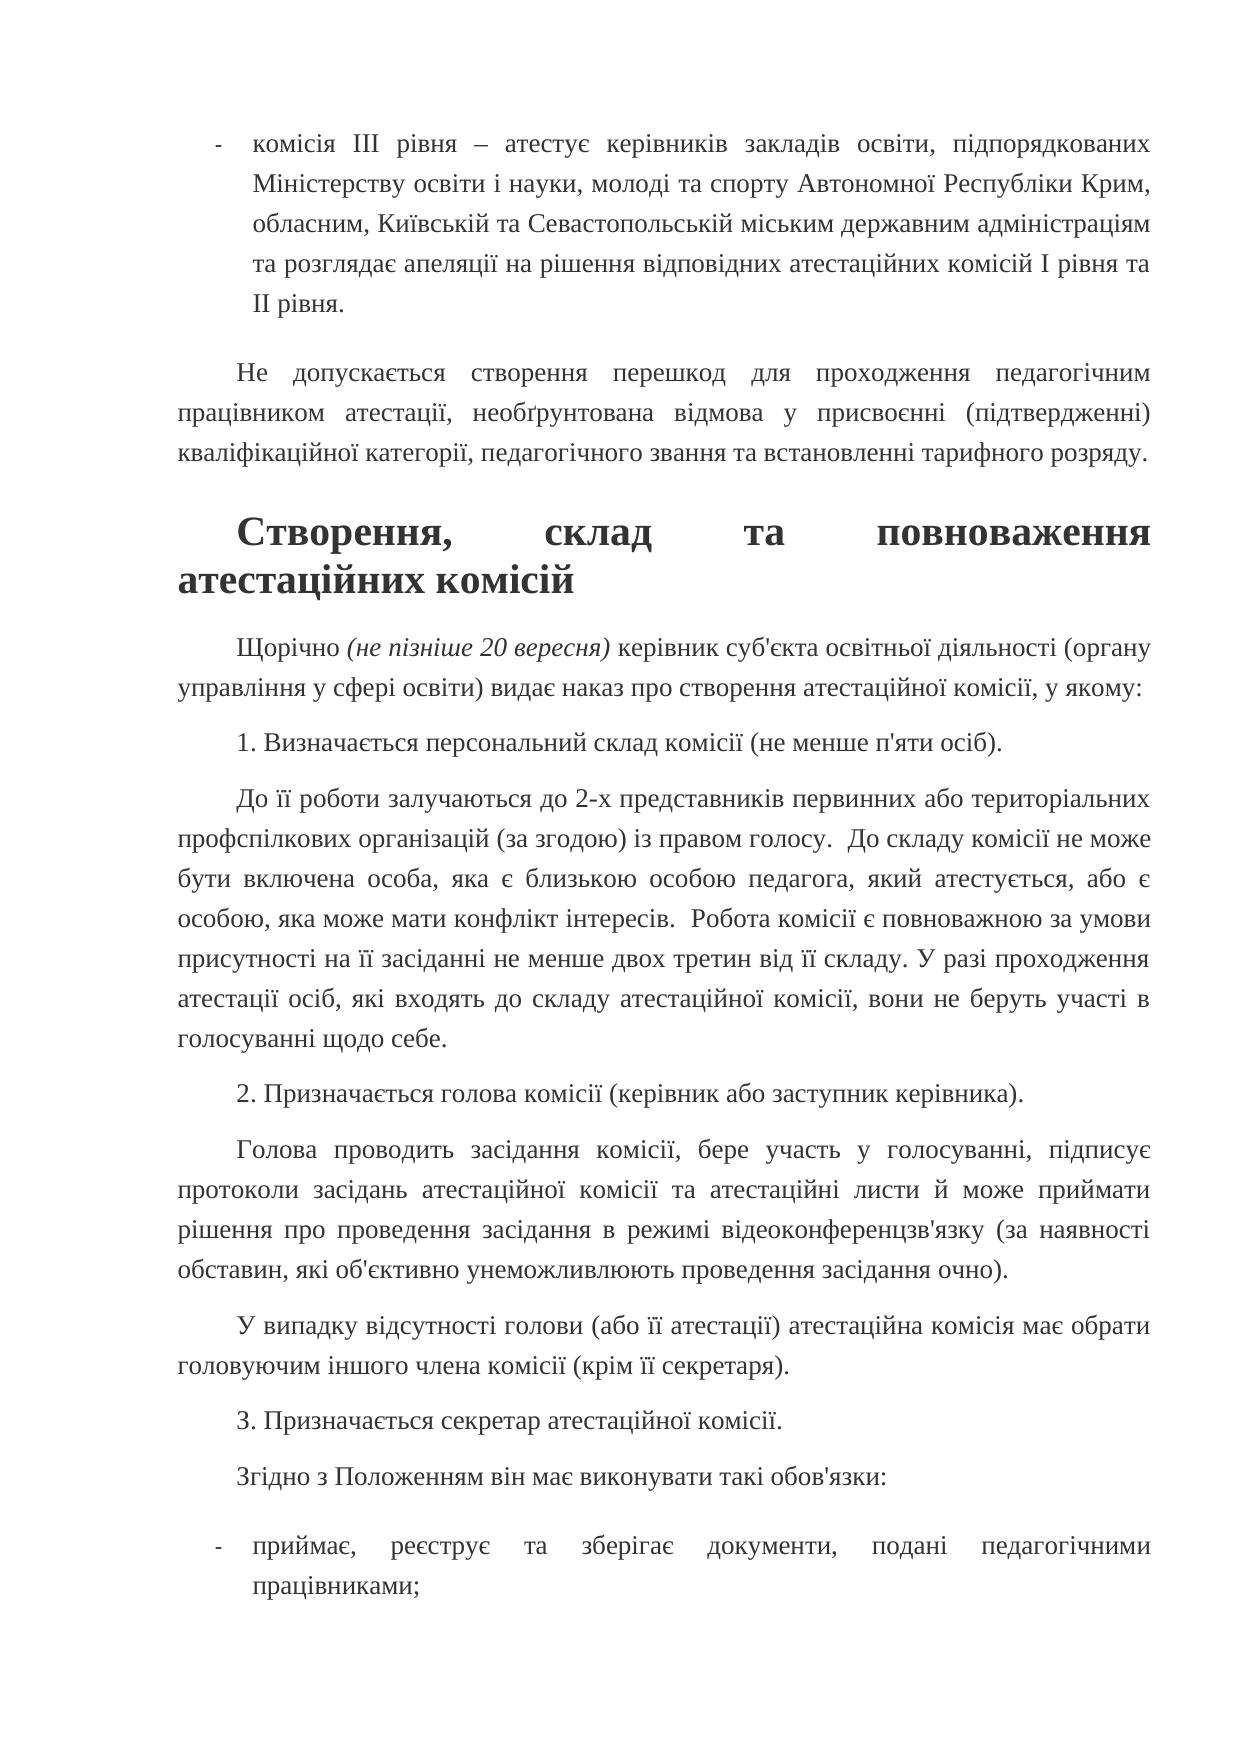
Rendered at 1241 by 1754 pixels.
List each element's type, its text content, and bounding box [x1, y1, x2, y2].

text 1. Визначається персональний склад комісії (не менше п'яти осіб). [177, 717, 1152, 757]
text 2. Призначається голова комісії (керівник або заступник керівника). [177, 1069, 1152, 1109]
text У випадку відсутності голови (або її атестації) атестаційна комісія має обрати головуючим іншого члена комісії (крім її секретаря). [177, 1300, 1152, 1380]
text Голова проводить засідання комісії, бере участь у голосуванні, підписує протоколи засідань атестаційної комісії та атестаційні листи й може приймати рішення про проведення засідання в режимі відеоконференцзв'язку (за наявності обставин, які об'єктивно унеможливлюють проведення засідання очно). [177, 1124, 1152, 1284]
text З. Призначається секретар атестаційної комісії. [177, 1396, 1152, 1436]
text Не допускається створення перешкод для проходження педагогічним працівником атестації, необґрунтована відмова у присвоєнні (підтвердженні) кваліфікаційної категорії, педагогічного звання та встановленні тарифного розряду. [177, 347, 1152, 467]
text Згідно з Положенням він має виконувати такі обов'язки: [177, 1451, 1152, 1491]
list комісія III рівня – атестує керівників закладів освіти, підпорядкованих Міністерству освіти і науки, молоді та спорту Автономної Республіки Крим, обласним, Київській та Севастопольській міським державним адміністраціям та розглядає апеляції на рішення відповідних атестаційних комісій I рівня та II рівня. [215, 118, 1152, 318]
list приймає, реєструє та зберігає документи, подані педагогічними працівниками; [215, 1520, 1152, 1600]
text Створення, склад та повноваження атестаційних комісій [177, 506, 1152, 602]
text До її роботи залучаються до 2-х представників первинних або територіальних профспілкових організацій (за згодою) із правом голосу. До складу комісії не може бути включена особа, яка є близькою особою педагога, який атестується, або є особою, яка може мати конфлікт інтересів. Робота комісії є повноважною за умови присутності на її засіданні не менше двох третин від її складу. У разі проходження атестації осіб, які входять до складу атестаційної комісії, вони не беруть участі в голосуванні щодо себе. [177, 773, 1152, 1053]
text Щорічно (не пізніше 20 вересня) керівник суб'єкта освітньої діяльності (органу управління у сфері освіти) видає наказ про створення атестаційної комісії, у якому: [177, 622, 1152, 702]
